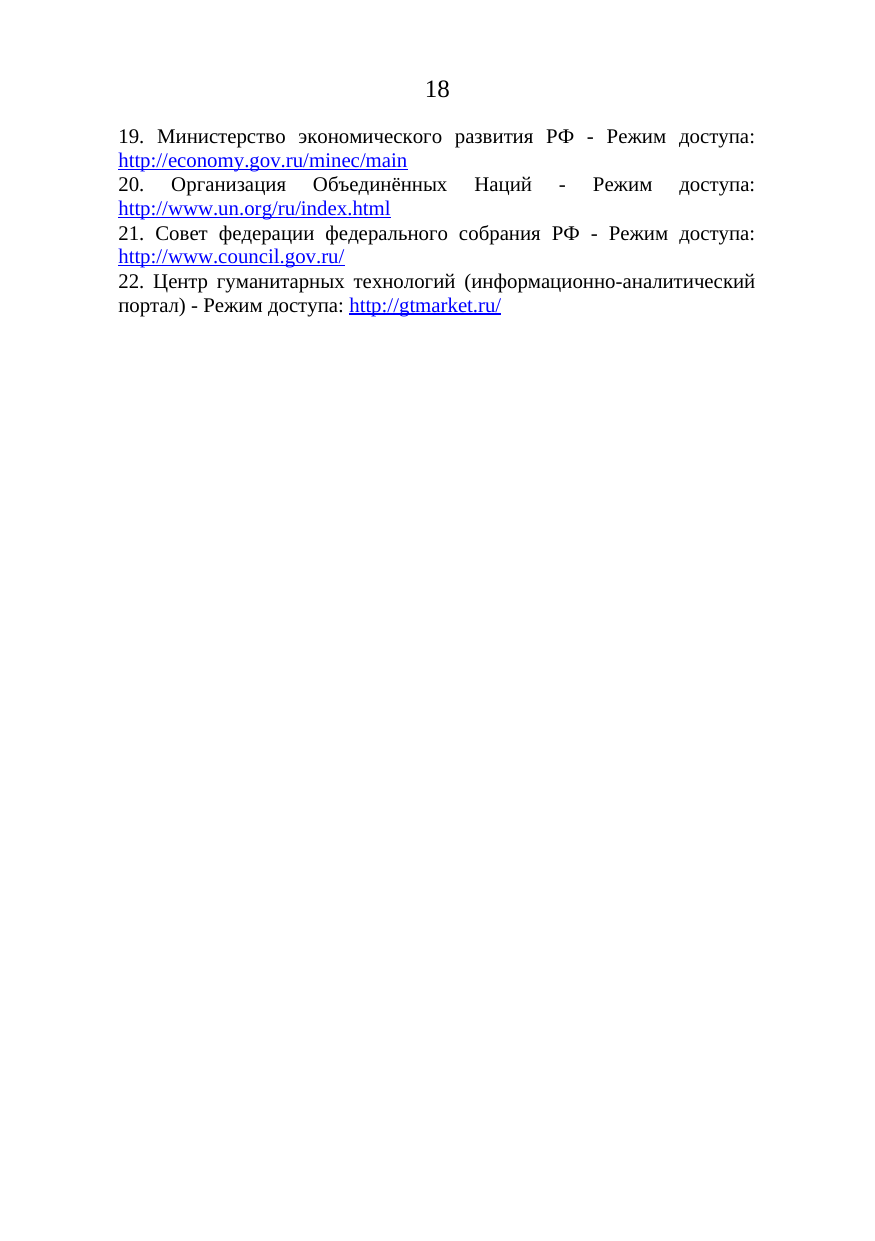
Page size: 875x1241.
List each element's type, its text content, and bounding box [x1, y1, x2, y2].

text 19. Министерство экономического развития РФ - Режим доступа: http://economy.gov.ru/minec/main [118, 124, 756, 172]
text 20. Организация Объединённых Наций - Режим доступа: http://www.un.org/ru/index.html [118, 172, 756, 220]
text 22. Центр гуманитарных технологий (информационно-аналитический портал) - Режим доступа: http://gtmarket.ru/ [118, 268, 756, 317]
text 21. Совет федерации федерального собрания РФ - Режим доступа: http://www.council.gov.ru/ [118, 220, 756, 268]
